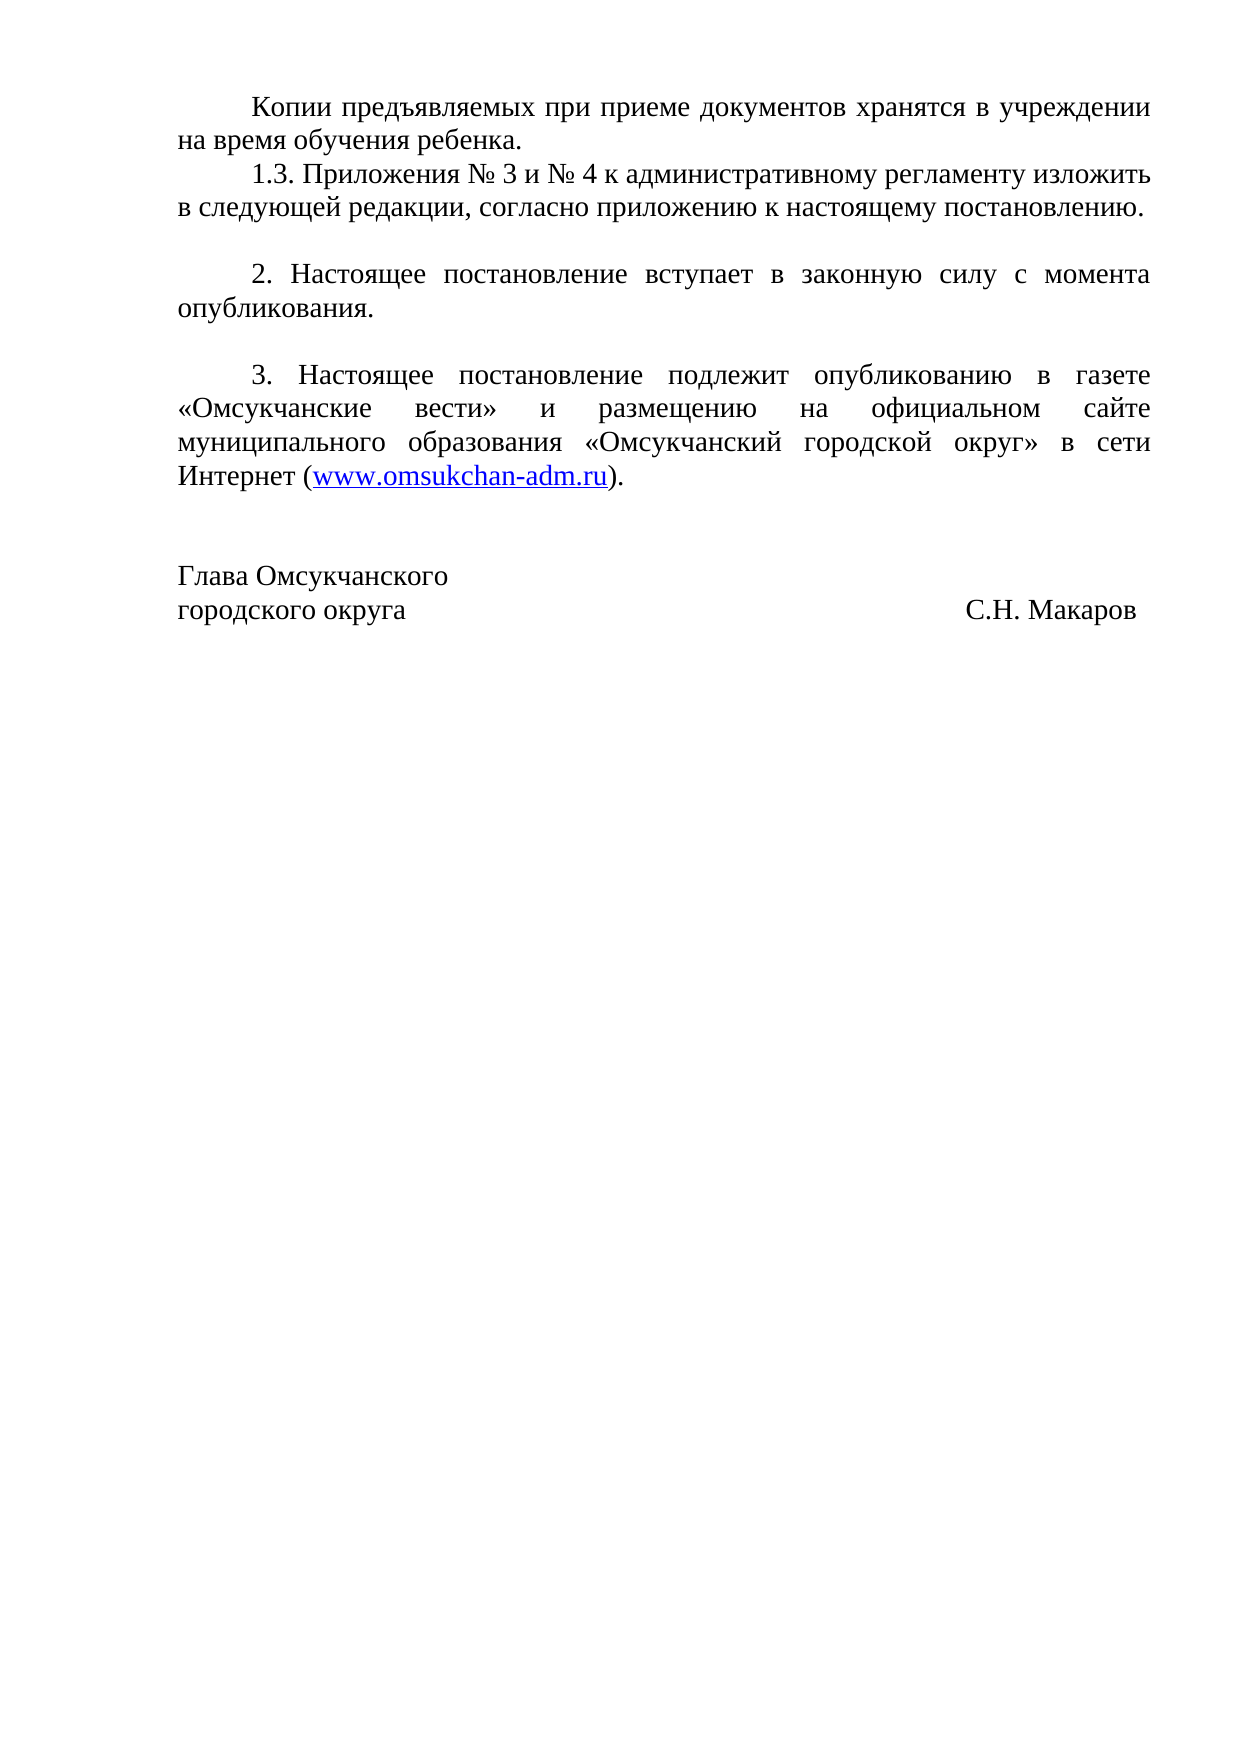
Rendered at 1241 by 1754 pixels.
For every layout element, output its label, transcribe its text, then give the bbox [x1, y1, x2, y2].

list Копии предъявляемых при приеме документов хранятся в учреждении на время обучения ребенка. [177, 89, 1152, 156]
text Глава Омсукчанского [177, 558, 1152, 592]
list 1.3. Приложения № 3 и № 4 к административному регламенту изложить в следующей редакции, согласно приложению к настоящему постановлению. [177, 156, 1152, 223]
list 2. Настоящее постановление вступает в законную силу с момента опубликования. [177, 256, 1152, 323]
list 3. Настоящее постановление подлежит опубликованию в газете «Омсукчанские вести» и размещению на официальном сайте муниципального образования «Омсукчанский городской округ» в сети Интернет (www.omsukchan-adm.ru). [177, 357, 1152, 491]
text городского округа С.Н. Макаров [177, 592, 1152, 625]
